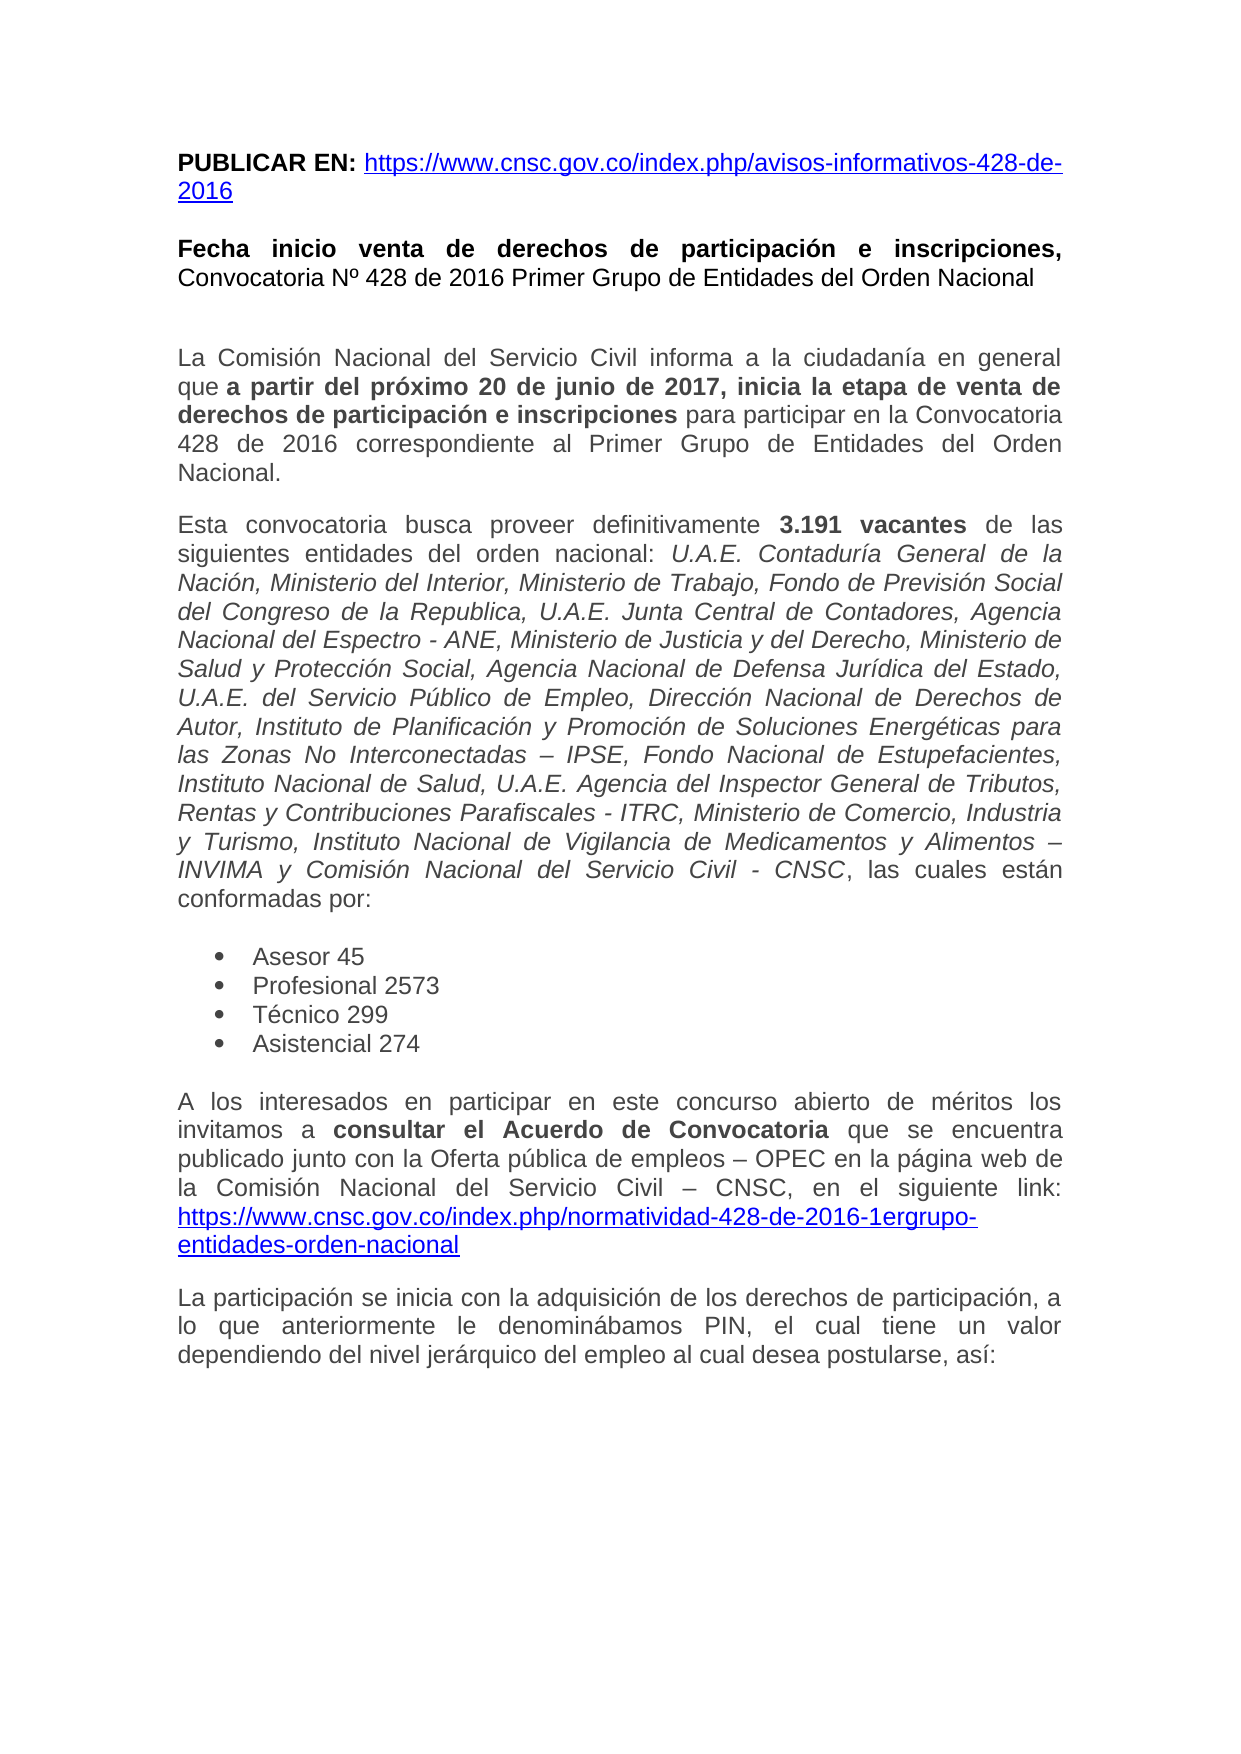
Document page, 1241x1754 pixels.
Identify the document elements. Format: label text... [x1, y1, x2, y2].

text Esta convocatoria busca proveer definitivamente 3.191 vacantes de las siguientes entidades del orden nacional: U.A.E. Contaduría General de la Nación, Ministerio del Interior, Ministerio de Trabajo, Fondo de Previsión Social del Congreso de la Republica, U.A.E. Junta Central de Contadores, Agencia Nacional del Espectro - ANE, Ministerio de Justicia y del Derecho, Ministerio de Salud y Protección Social, Agencia Nacional de Defensa Jurídica del Estado, U.A.E. del Servicio Público de Empleo, Dirección Nacional de Derechos de Autor, Instituto de Planificación y Promoción de Soluciones Energéticas para las Zonas No Interconectadas – IPSE, Fondo Nacional de Estupefacientes, Instituto Nacional de Salud, U.A.E. Agencia del Inspector General de Tributos, Rentas y Contribuciones Parafiscales - ITRC, Ministerio de Comercio, Industria y Turismo, Instituto Nacional de Vigilancia de Medicamentos y Alimentos – INVIMA y Comisión Nacional del Servicio Civil - CNSC, las cuales están conformadas por: [177, 510, 1063, 913]
list Profesional 2573 [215, 971, 1063, 1000]
list Asesor 45 [215, 942, 1063, 971]
text La participación se inicia con la adquisición de los derechos de participación, a lo que anteriormente le denominábamos PIN, el cual tiene un valor dependiendo del nivel jerárquico del empleo al cual desea postularse, así: [177, 1283, 1063, 1369]
list Técnico 299 [215, 1000, 1063, 1029]
text PUBLICAR EN: https://www.cnsc.gov.co/index.php/avisos-informativos-428-de-2016 [177, 148, 1063, 205]
text A los interesados en participar en este concurso abierto de méritos los invitamos a consultar el Acuerdo de Convocatoria que se encuentra publicado junto con la Oferta pública de empleos – OPEC en la página web de la Comisión Nacional del Servicio Civil – CNSC, en el siguiente link: https://www.cnsc.gov.co/index.php/normatividad-428-de-2016-1ergrupo-entidades-orden-nacional [177, 1087, 1063, 1259]
text Fecha inicio venta de derechos de participación e inscripciones, Convocatoria Nº 428 de 2016 Primer Grupo de Entidades del Orden Nacional [177, 234, 1063, 291]
text La Comisión Nacional del Servicio Civil informa a la ciudadanía en general que a partir del próximo 20 de junio de 2017, inicia la etapa de venta de derechos de participación e inscripciones para participar en la Convocatoria 428 de 2016 correspondiente al Primer Grupo de Entidades del Orden Nacional. [177, 343, 1063, 487]
list Asistencial 274 [215, 1029, 1063, 1057]
